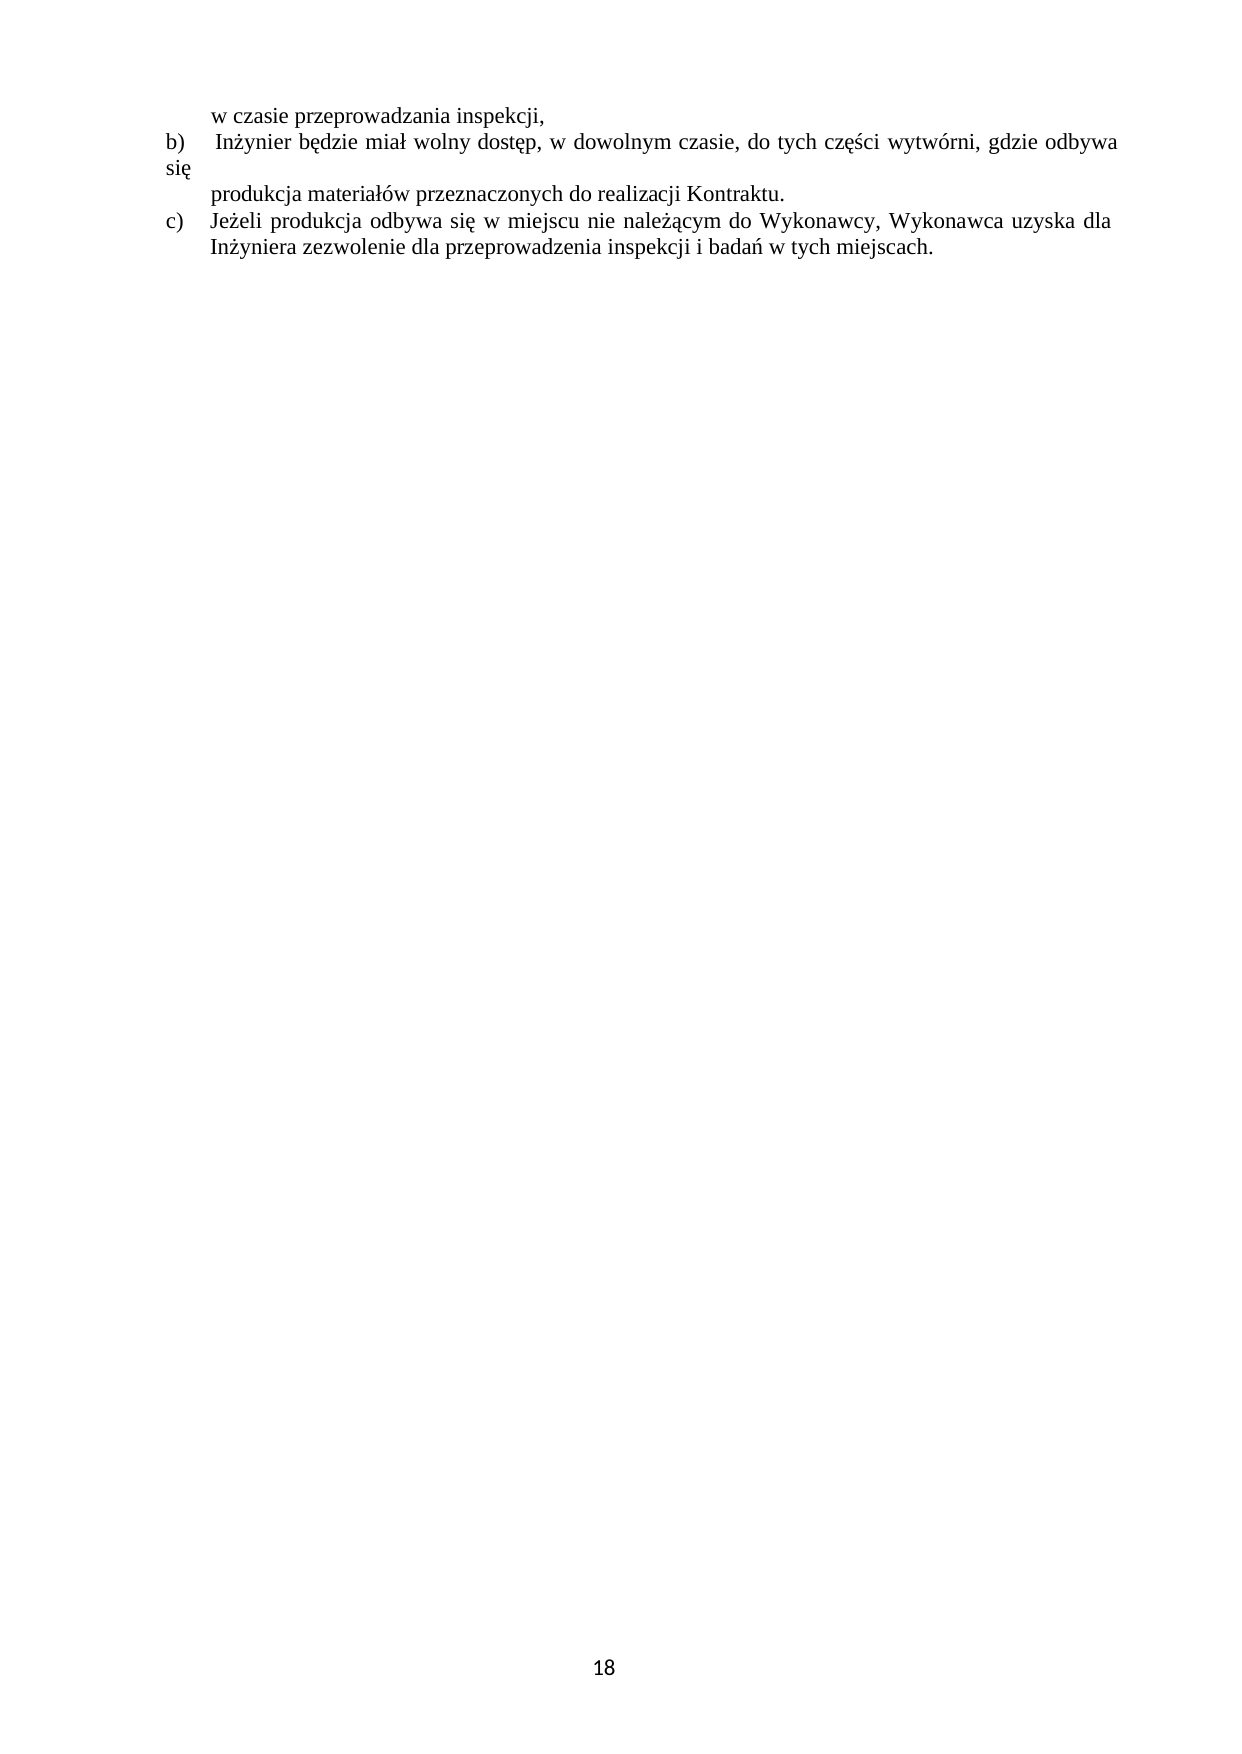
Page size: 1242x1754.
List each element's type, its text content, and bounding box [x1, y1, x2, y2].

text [166, 102, 1119, 129]
text c) Jeżeli produkcja odbywa się w miejscu nie należącym do Wykonawcy, Wykonawca uzyska dla [166, 207, 1118, 233]
text Inżyniera zezwolenie dla przeprowadzenia inspekcji i badań w tych miejscach. [210, 233, 1129, 259]
text produkcja materiałów przeznaczonych do realizacji Kontraktu. [211, 181, 1129, 207]
text b) Inżynier będzie miał wolny dostęp, w dowolnym czasie, do tych części wytwórni, gdzie odbywa się [166, 129, 1118, 181]
